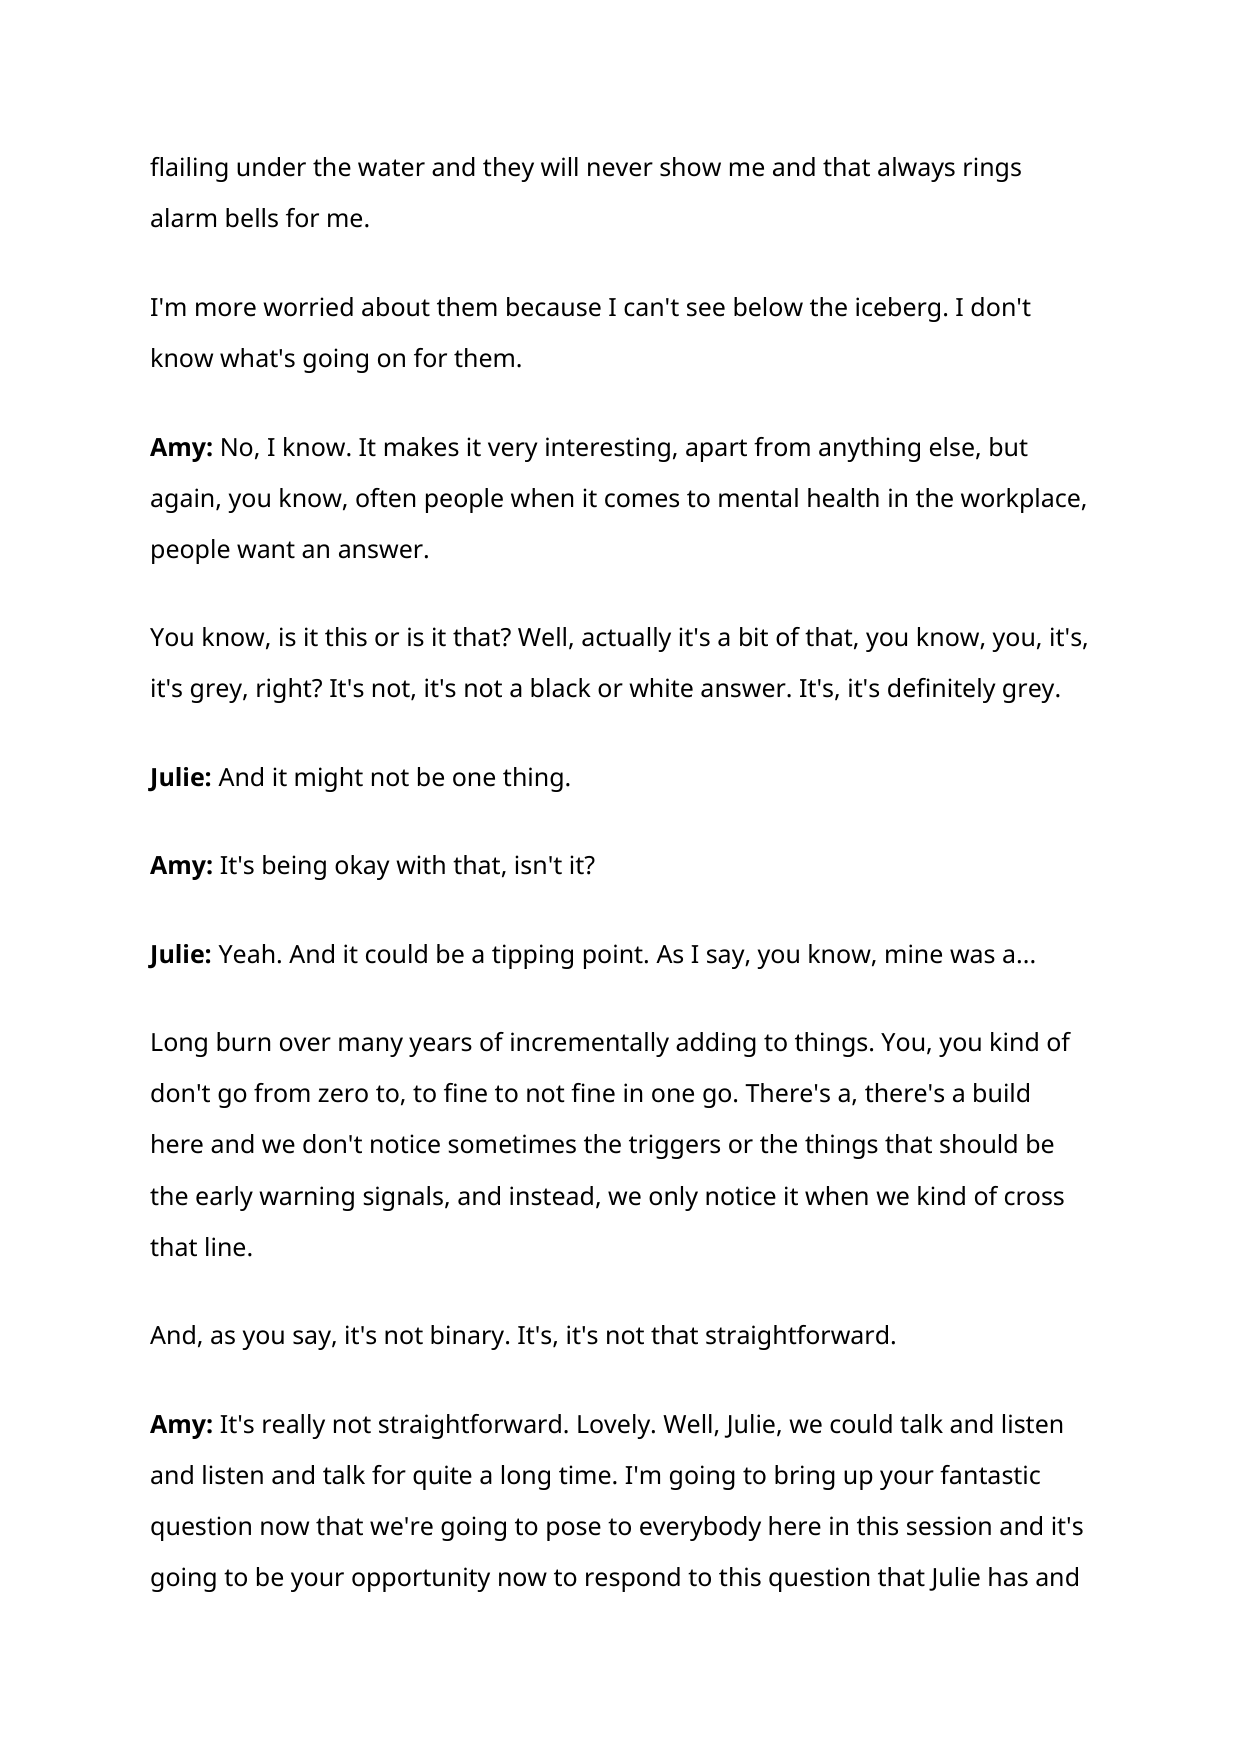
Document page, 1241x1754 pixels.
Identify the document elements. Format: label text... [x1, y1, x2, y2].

text I'm more worried about them because I can't see below the iceberg. I don't know what's going on for them. [150, 289, 1090, 375]
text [150, 1406, 1090, 1593]
text Julie: And it might not be one thing. [150, 759, 1090, 793]
text Amy: It's being okay with that, isn't it? [150, 848, 1090, 882]
text And, as you say, it's not binary. It's, it's not that straightforward. [150, 1318, 1090, 1352]
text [150, 150, 1090, 235]
text You know, is it this or is it that? Well, actually it's a bit of that, you know, you, it's, it's grey, right? It's not, it's not a black or white answer. It's, it's definitely grey. [150, 620, 1090, 705]
text Long burn over many years of incrementally adding to things. You, you kind of don't go from zero to, to fine to not fine in one go. There's a, there's a build here and we don't notice sometimes the triggers or the things that should be the early warning signals, and instead, we only notice it when we kind of cross that line. [150, 1025, 1090, 1263]
text Amy: No, I know. It makes it very interesting, apart from anything else, but again, you know, often people when it comes to mental health in the workplace, people want an answer. [150, 429, 1090, 565]
text Julie: Yeah. And it could be a tipping point. As I say, you know, mine was a... [150, 936, 1090, 971]
